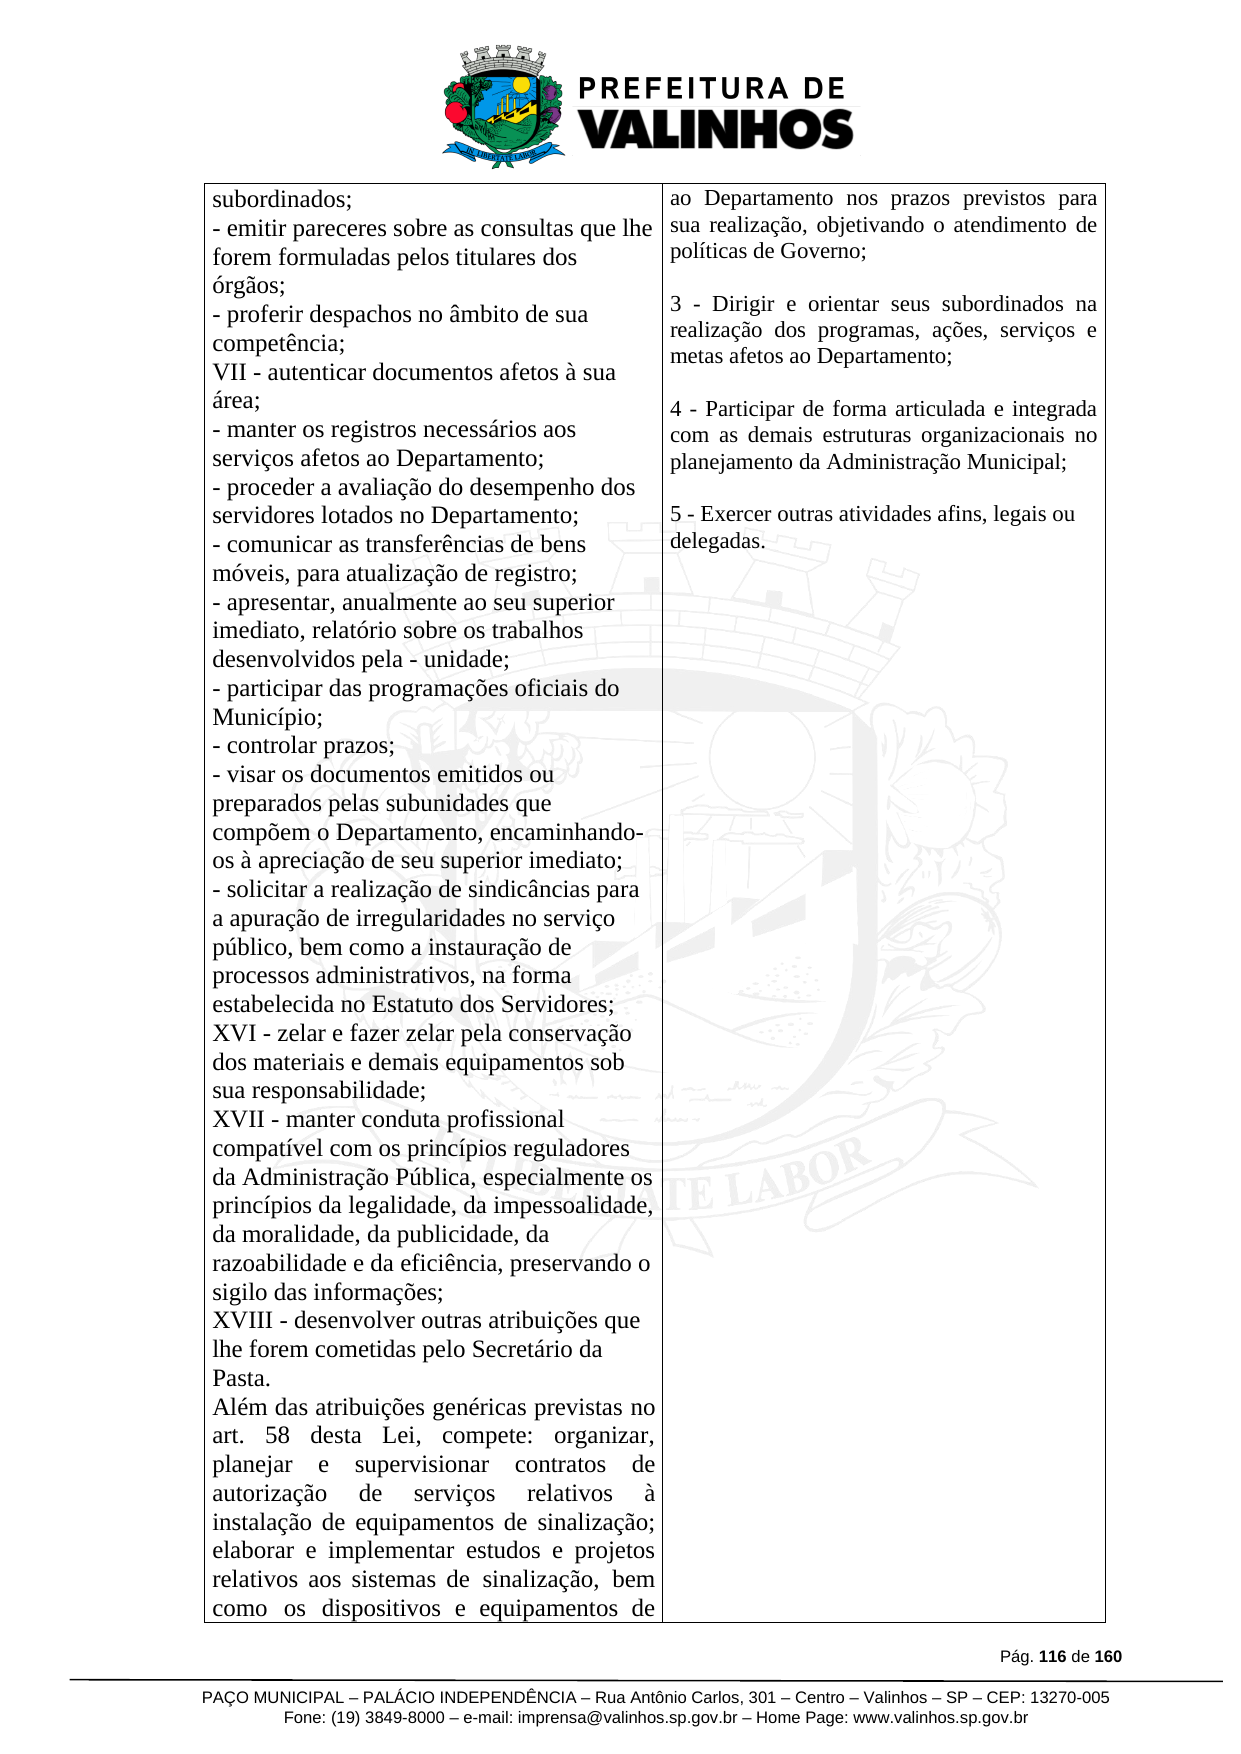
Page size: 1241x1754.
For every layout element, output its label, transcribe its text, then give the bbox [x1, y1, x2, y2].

picture [426, 29, 876, 183]
